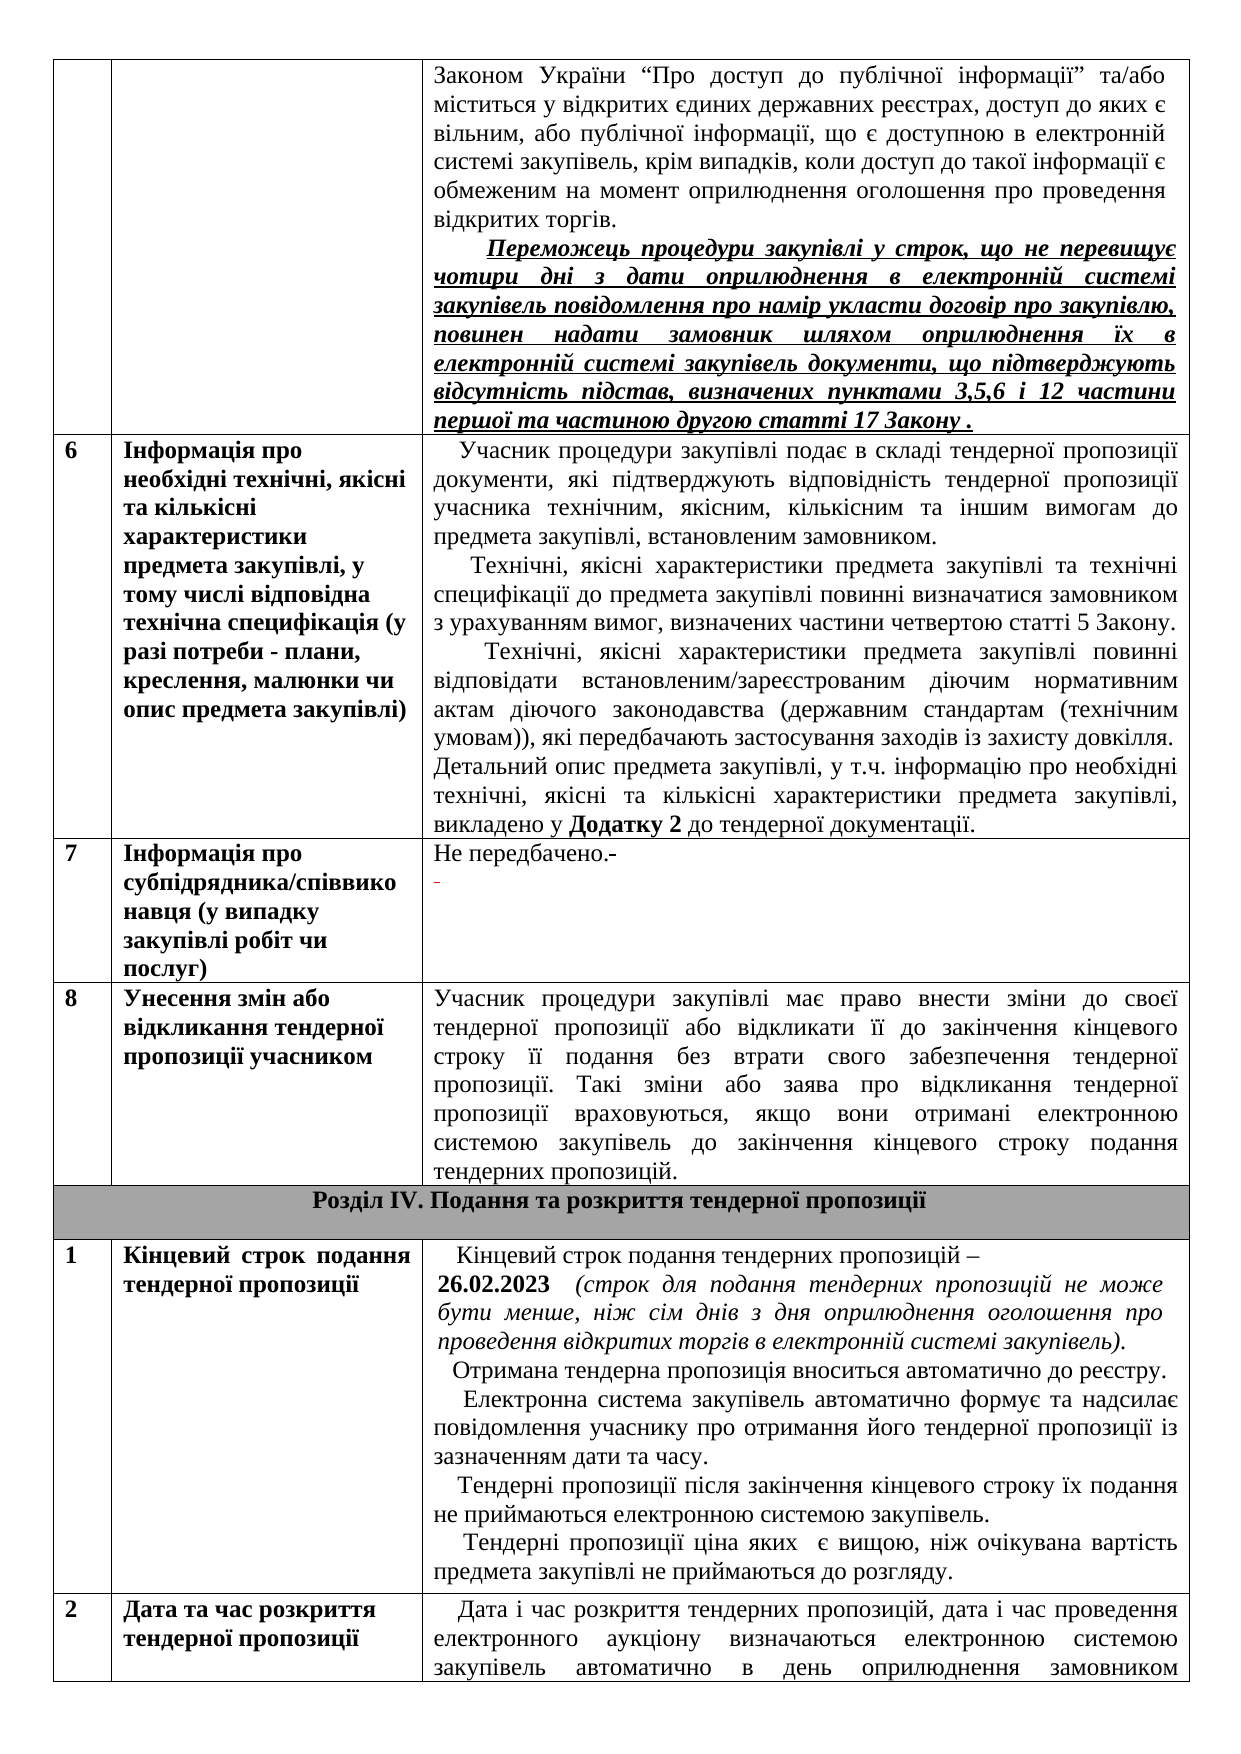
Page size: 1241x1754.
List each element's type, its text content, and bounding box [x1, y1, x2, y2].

table_cell 1 [54, 1240, 111, 1593]
table_cell Унесення змін або відкликання тендерної пропозиції учасником [112, 983, 422, 1184]
table_cell 2 [54, 1594, 111, 1681]
table_cell Розділ IV. Подання та розкриття тендерної пропозиції [54, 1186, 1189, 1239]
table_cell Кінцевий строк подання тендерної пропозиції [112, 1240, 422, 1593]
table_cell 6 [54, 435, 111, 837]
table_cell Учасник процедури закупівлі має право внести зміни до своєї тендерної пропозиції або відкликати її до закінчення кінцевого строку її подання без втрати свого забезпечення тендерної пропозиції. Такі зміни або заява про відкликання тендерної пропозиції враховуються, якщо вони отримані електронною системою закупівель до закінчення кінцевого строку подання тендерних пропозицій. [423, 983, 1189, 1184]
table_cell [423, 60, 1189, 434]
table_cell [112, 60, 422, 434]
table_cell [112, 1594, 422, 1681]
table_cell Інформація про субпідрядника/співвиконавця (у випадку закупівлі робіт чи послуг) [112, 839, 422, 982]
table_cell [423, 1594, 1189, 1681]
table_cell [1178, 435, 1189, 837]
table_cell Не передбачено. [423, 839, 1189, 982]
table_cell 7 [54, 839, 111, 982]
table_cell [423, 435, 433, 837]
table_cell Інформація про необхідні технічні, якісні та кількісні характеристики предмета закупівлі, у тому числі відповідна технічна специфікація (у разі потреби - плани, креслення, малюнки чи опис предмета закупівлі) [112, 435, 422, 837]
table_cell 5 [54, 60, 111, 434]
table_cell Кінцевий строк подання тендерних пропозицій – 26.02.2023 (строк для подання тендерних пропозицій не може бути менше, ніж сім днів з дня оприлюднення оголошення про проведення відкритих торгів в електронній системі закупівель). Отримана тендерна пропозиція вноситься автоматично до реєстру. Електронна система закупівель автоматично формує та надсилає повідомлення учаснику про отримання його тендерної пропозиції із зазначенням дати та часу. Тендерні пропозиції після закінчення кінцевого строку їх подання не приймаються електронною системою закупівель. Тендерні пропозиції ціна яких є вищою, ніж очікувана вартість предмета закупівлі не приймаються до розгляду. [423, 1240, 1189, 1593]
table_cell 8 [54, 983, 111, 1184]
